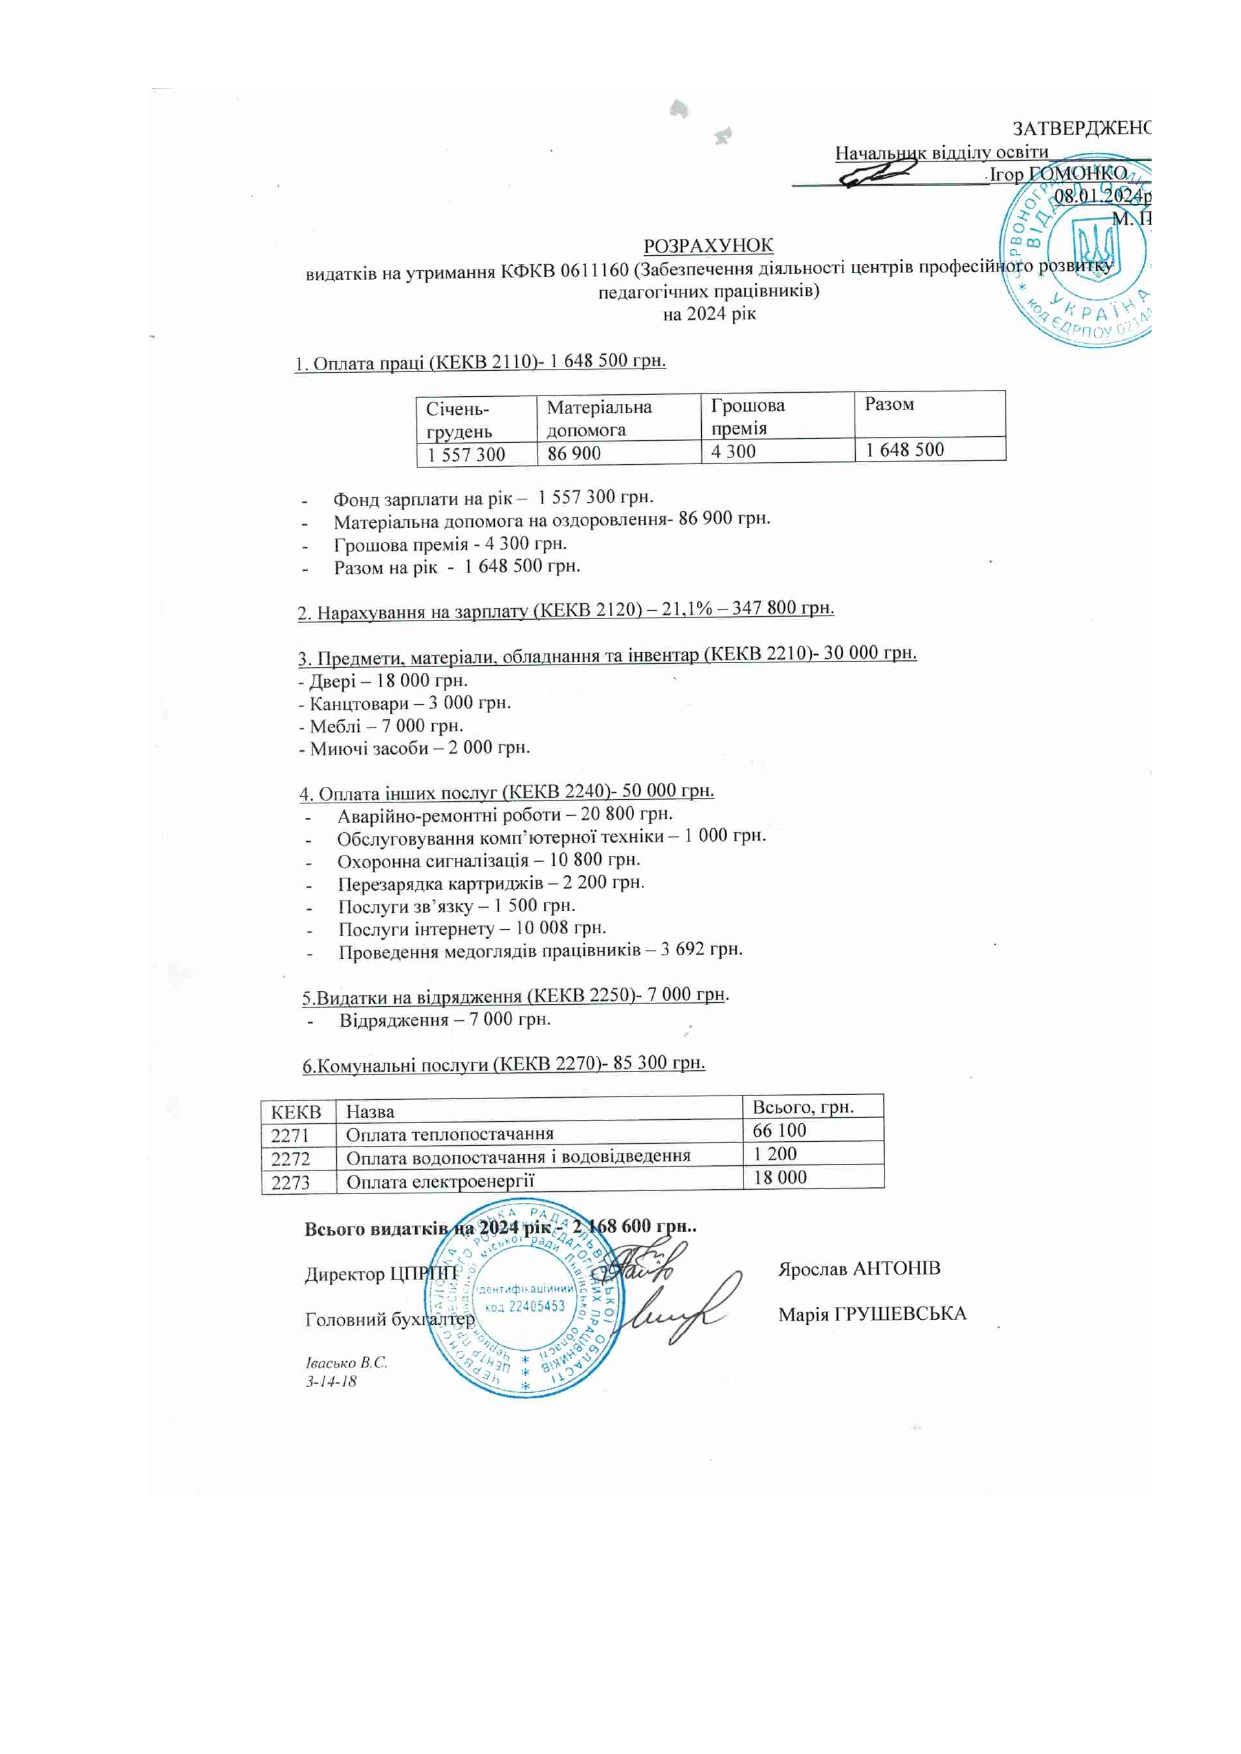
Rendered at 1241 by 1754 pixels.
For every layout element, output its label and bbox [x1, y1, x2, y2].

picture [147, 88, 1152, 1496]
